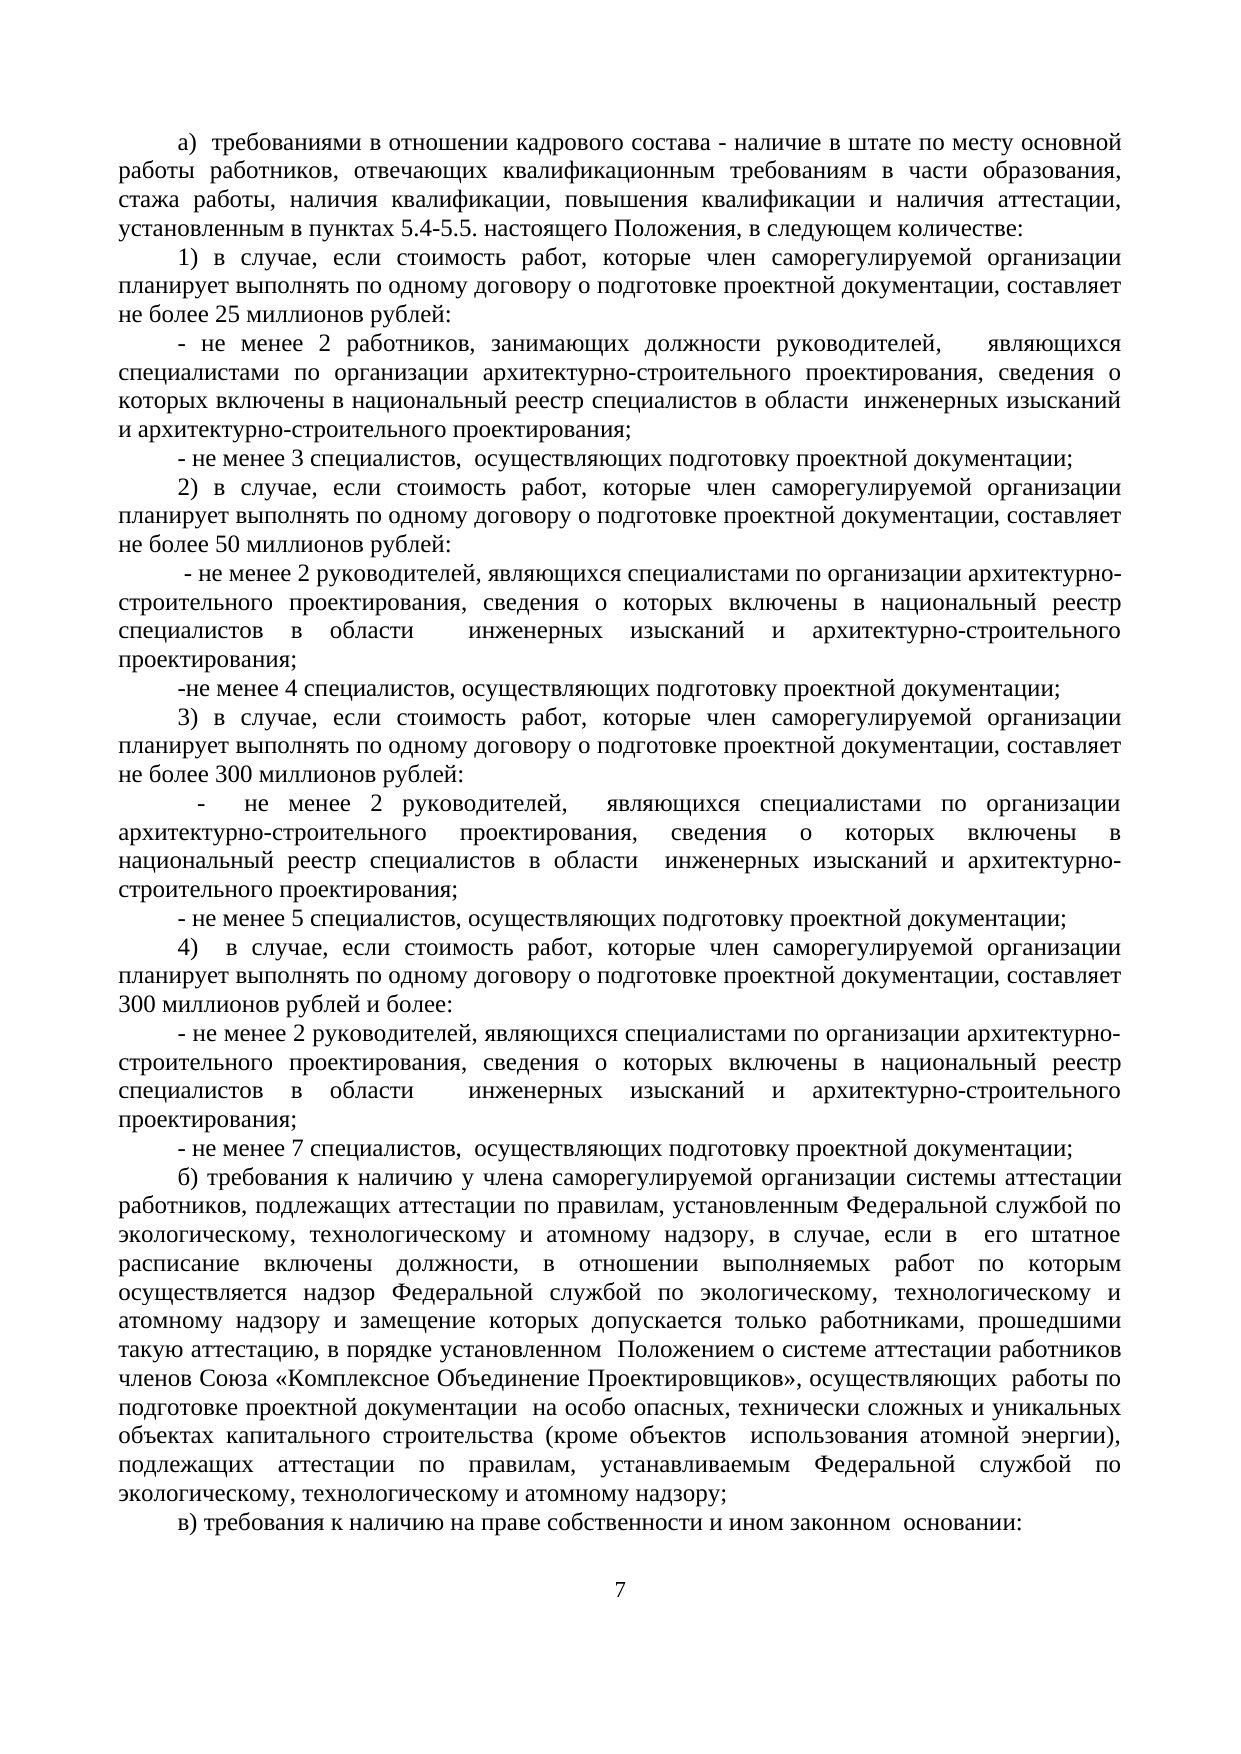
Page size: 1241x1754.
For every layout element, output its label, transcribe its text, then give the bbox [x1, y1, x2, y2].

text 1) в случае, если стоимость работ, которые член саморегулируемой организации планирует выполнять по одному договору о подготовке проектной документации, составляет не более 25 миллионов рублей: [118, 242, 1122, 328]
text в) требования к наличию на праве собственности и ином законном основании: [118, 1507, 1122, 1535]
text 2) в случае, если стоимость работ, которые член саморегулируемой организации планирует выполнять по одному договору о подготовке проектной документации, составляет не более 50 миллионов рублей: [118, 472, 1122, 558]
text 4) в случае, если стоимость работ, которые член саморегулируемой организации планирует выполнять по одному договору о подготовке проектной документации, составляет 300 миллионов рублей и более: [118, 932, 1122, 1018]
text - не менее 5 специалистов, осуществляющих подготовку проектной документации; [118, 903, 1122, 932]
text а) требованиями в отношении кадрового состава - наличие в штате по месту основной работы работников, отвечающих квалификационным требованиям в части образования, стажа работы, наличия квалификации, повышения квалификации и наличия аттестации, установленным в пунктах 5.4-5.5. настоящего Положения, в следующем количестве: [118, 127, 1122, 242]
text - не менее 2 руководителей, являющихся специалистами по организации архитектурно-строительного проектирования, сведения о которых включены в национальный реестр специалистов в области инженерных изысканий и архитектурно-строительного проектирования; [118, 1018, 1122, 1133]
text - не менее 2 руководителей, являющихся специалистами по организации архитектурно-строительного проектирования, сведения о которых включены в национальный реестр специалистов в области инженерных изысканий и архитектурно-строительного проектирования; [118, 788, 1122, 903]
text - не менее 2 работников, занимающих должности руководителей, являющихся специалистами по организации архитектурно-строительного проектирования, сведения о которых включены в национальный реестр специалистов в области инженерных изысканий и архитектурно-строительного проектирования; [118, 328, 1122, 443]
text б) требования к наличию у члена саморегулируемой организации системы аттестации работников, подлежащих аттестации по правилам, установленным Федеральной службой по экологическому, технологическому и атомному надзору, в случае, если в его штатное расписание включены должности, в отношении выполняемых работ по которым осуществляется надзор Федеральной службой по экологическому, технологическому и атомному надзору и замещение которых допускается только работниками, прошедшими такую аттестацию, в порядке установленном Положением о системе аттестации работников членов Союза «Комплексное Объединение Проектировщиков», осуществляющих работы по подготовке проектной документации на особо опасных, технически сложных и уникальных объектах капитального строительства (кроме объектов использования атомной энергии), подлежащих аттестации по правилам, устанавливаемым Федеральной службой по экологическому, технологическому и атомному надзору; [118, 1334, 1122, 1507]
text - не менее 2 руководителей, являющихся специалистами по организации архитектурно-строительного проектирования, сведения о которых включены в национальный реестр специалистов в области инженерных изысканий и архитектурно-строительного проектирования; [118, 558, 1122, 673]
text -не менее 4 специалистов, осуществляющих подготовку проектной документации; [118, 673, 1122, 702]
text 3) в случае, если стоимость работ, которые член саморегулируемой организации планирует выполнять по одному договору о подготовке проектной документации, составляет не более 300 миллионов рублей: [118, 702, 1122, 788]
text - не менее 7 специалистов, осуществляющих подготовку проектной документации; [118, 1133, 1122, 1162]
text - не менее 3 специалистов, осуществляющих подготовку проектной документации; [118, 443, 1122, 472]
